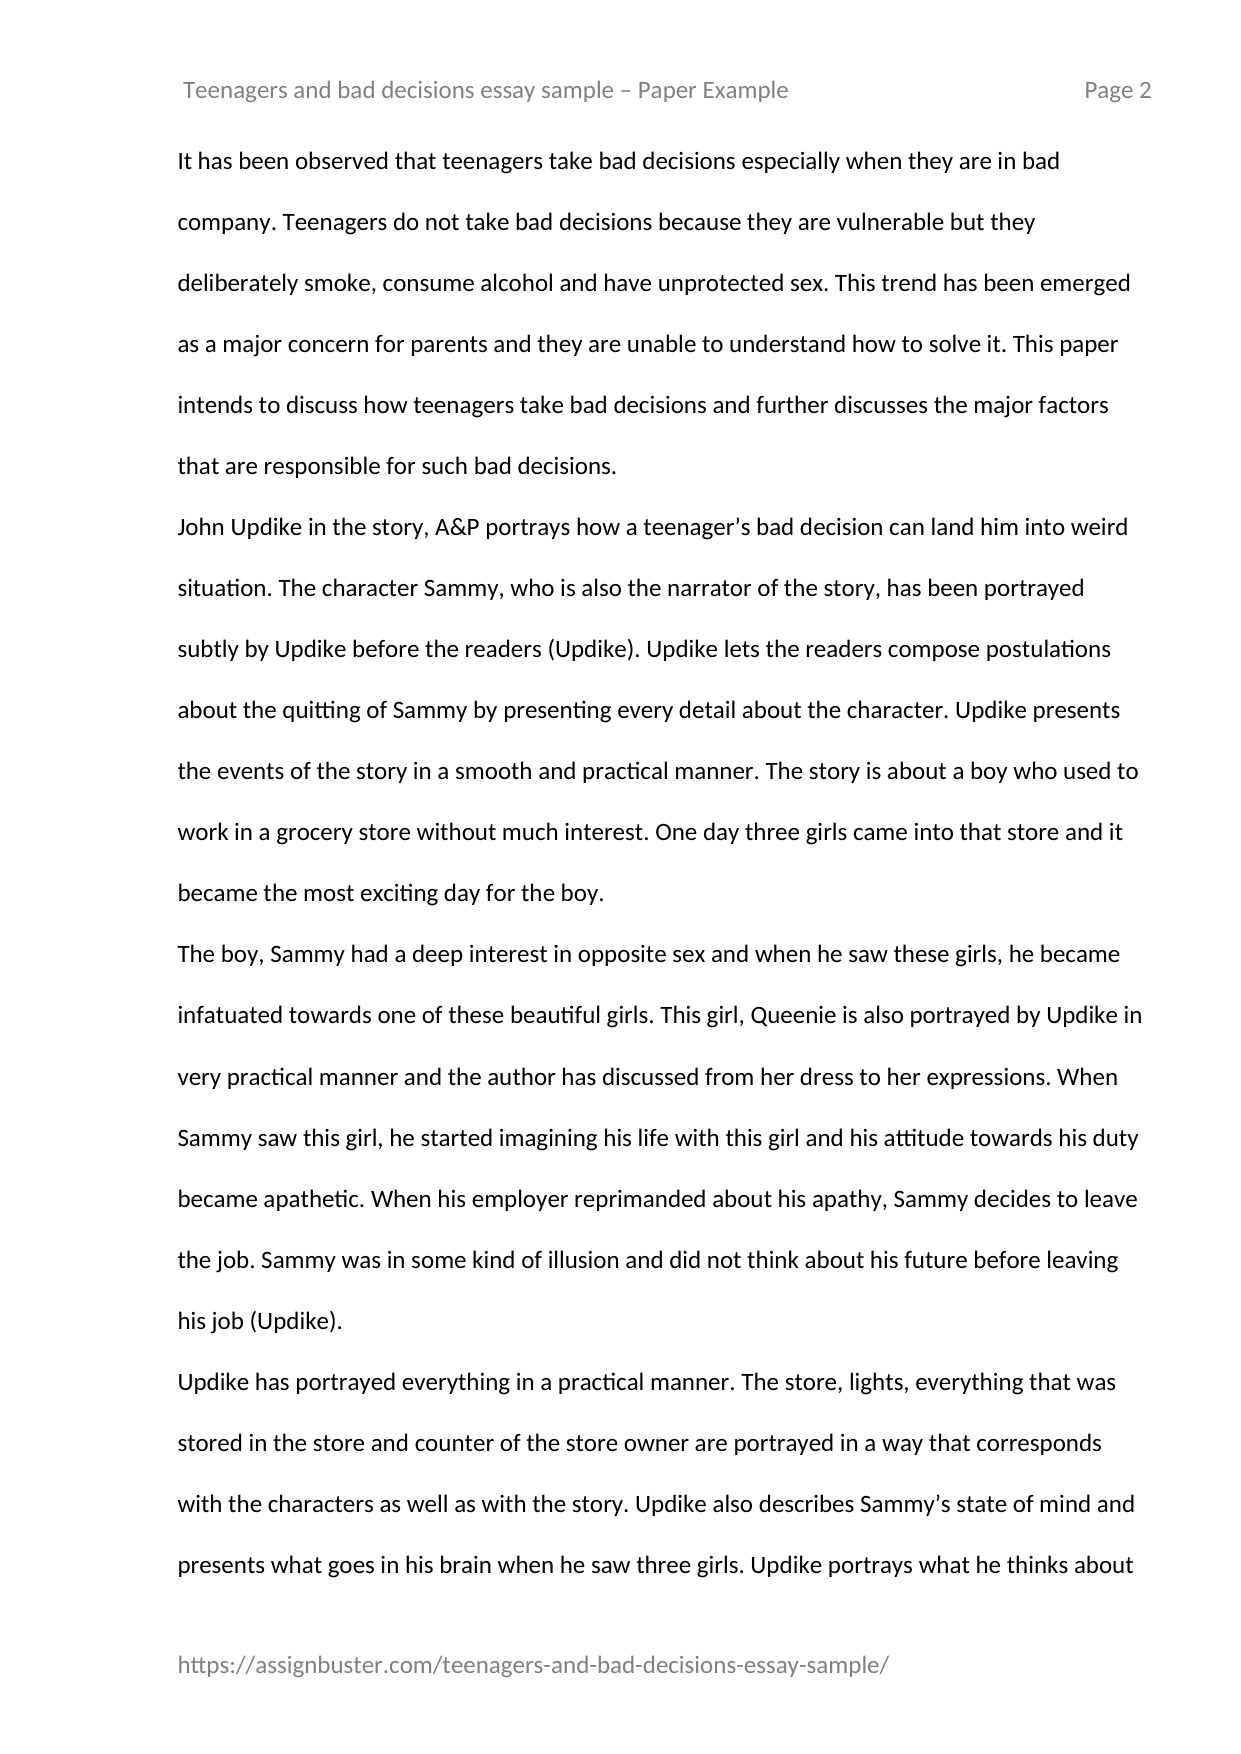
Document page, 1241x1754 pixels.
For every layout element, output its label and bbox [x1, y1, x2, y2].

text [177, 145, 1152, 1579]
